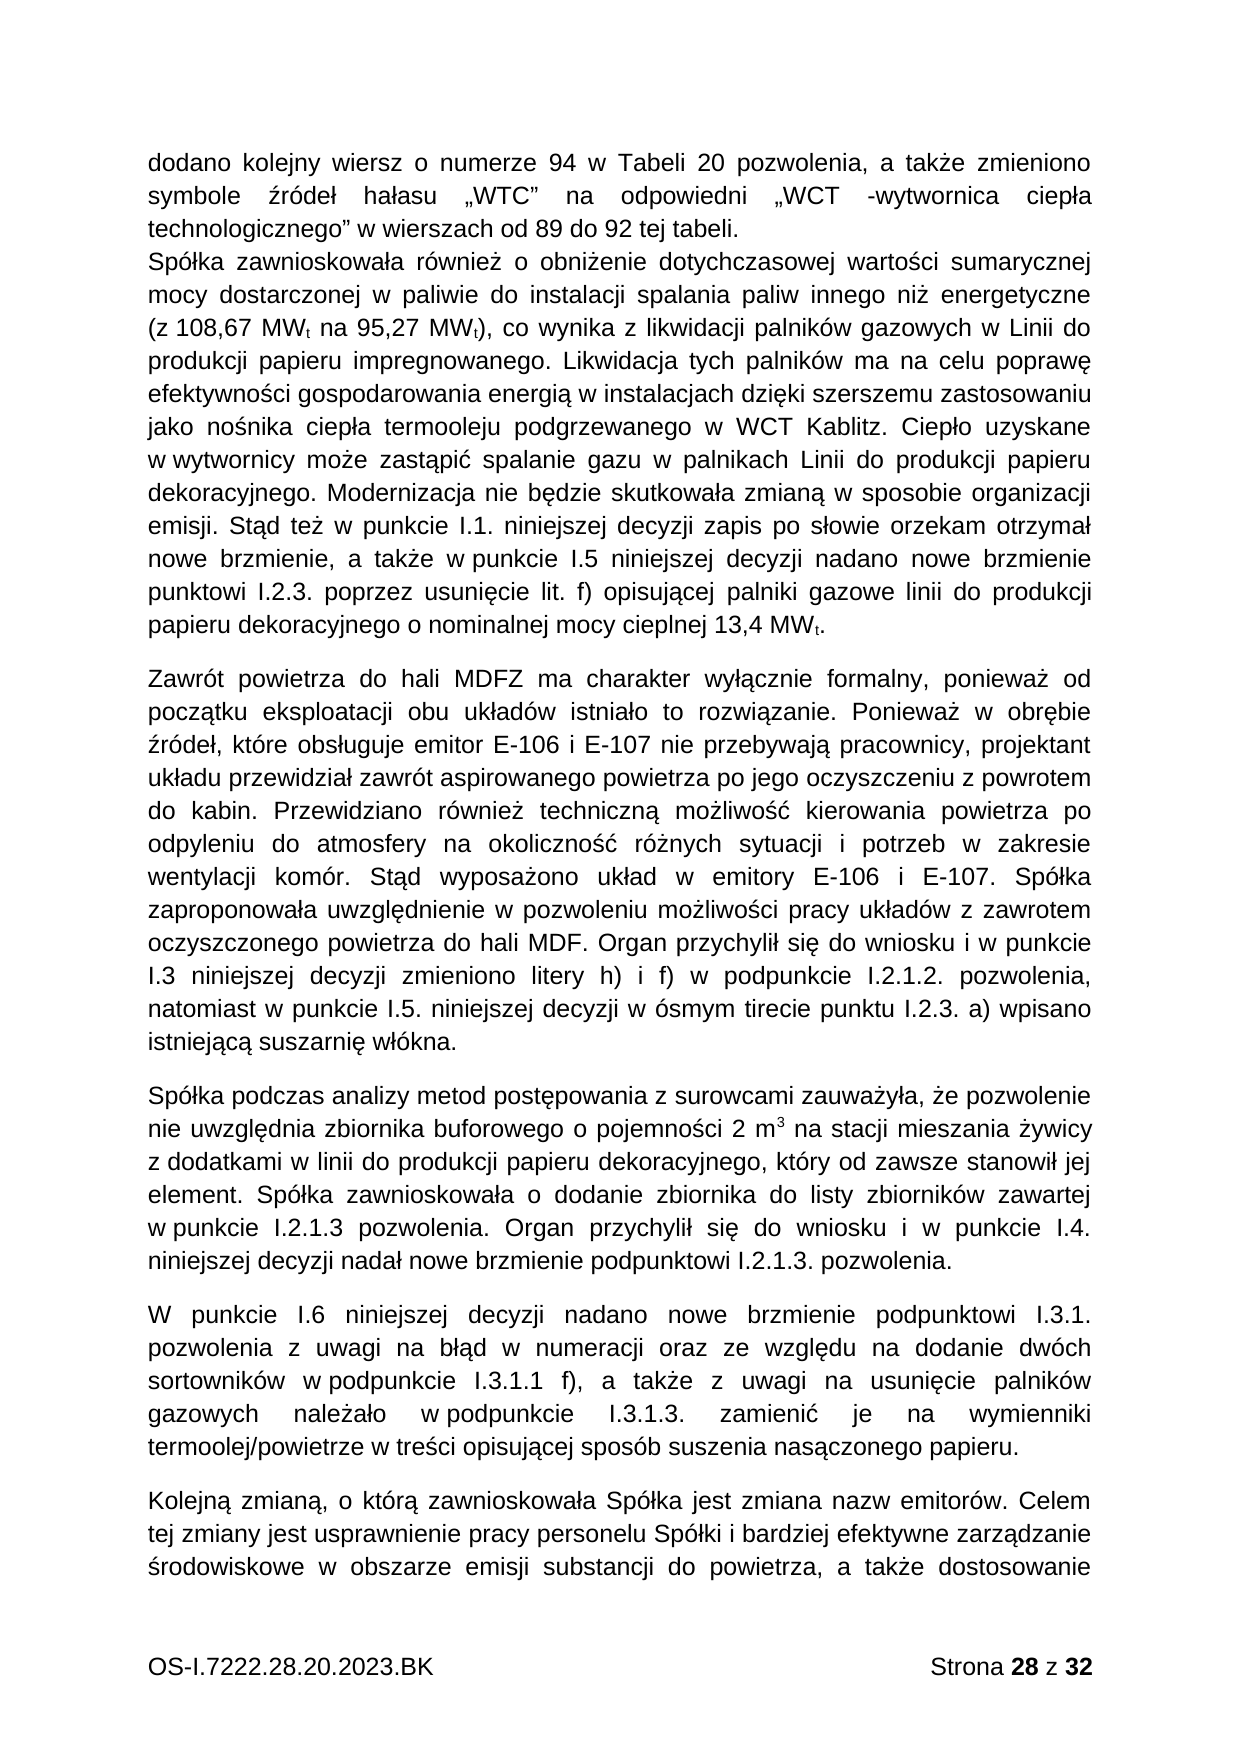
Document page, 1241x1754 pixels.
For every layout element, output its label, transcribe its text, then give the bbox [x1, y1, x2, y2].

text Spółka zawnioskowała również o obniżenie dotychczasowej wartości sumarycznej mocy dostarczonej w paliwie do instalacji spalania paliw innego niż energetyczne (z 108,67 MWt na 95,27 MWt), co wynika z likwidacji palników gazowych w Linii do produkcji papieru impregnowanego. Likwidacja tych palników ma na celu poprawę efektywności gospodarowania energią w instalacjach dzięki szerszemu zastosowaniu jako nośnika ciepła termooleju podgrzewanego w WCT Kablitz. Ciepło uzyskane w wytwornicy może zastąpić spalanie gazu w palnikach Linii do produkcji papieru dekoracyjnego. Modernizacja nie będzie skutkowała zmianą w sposobie organizacji emisji. Stąd też w punkcie I.1. niniejszej decyzji zapis po słowie orzekam otrzymał nowe brzmienie, a także w punkcie I.5 niniejszej decyzji nadano nowe brzmienie punktowi I.2.3. poprzez usunięcie lit. f) opisującej palniki gazowe linii do produkcji papieru dekoracyjnego o nominalnej mocy cieplnej 13,4 MWt. [148, 247, 1093, 639]
text W punkcie I.6 niniejszej decyzji nadano nowe brzmienie podpunktowi I.3.1. pozwolenia z uwagi na błąd w numeracji oraz ze względu na dodanie dwóch sortowników w podpunkcie I.3.1.1 f), a także z uwagi na usunięcie palników gazowych należało w podpunkcie I.3.1.3. zamienić je na wymienniki termoolej/powietrze w treści opisującej sposób suszenia nasączonego papieru. [148, 1300, 1093, 1461]
text Zawrót powietrza do hali MDFZ ma charakter wyłącznie formalny, ponieważ od początku eksploatacji obu układów istniało to rozwiązanie. Ponieważ w obrębie źródeł, które obsługuje emitor E-106 i E-107 nie przebywają pracownicy, projektant układu przewidział zawrót aspirowanego powietrza po jego oczyszczeniu z powrotem do kabin. Przewidziano również techniczną możliwość kierowania powietrza po odpyleniu do atmosfery na okoliczność różnych sytuacji i potrzeb w zakresie wentylacji komór. Stąd wyposażono układ w emitory E-106 i E-107. Spółka zaproponowała uwzględnienie w pozwoleniu możliwości pracy układów z zawrotem oczyszczonego powietrza do hali MDF. Organ przychylił się do wniosku i w punkcie I.3 niniejszej decyzji zmieniono litery h) i f) w podpunkcie I.2.1.2. pozwolenia, natomiast w punkcie I.5. niniejszej decyzji w ósmym tirecie punktu I.2.3. a) wpisano istniejącą suszarnię włókna. [148, 664, 1093, 1056]
text Spółka podczas analizy metod postępowania z surowcami zauważyła, że pozwolenie nie uwzględnia zbiornika buforowego o pojemności 2 m3 na stacji mieszania żywicy z dodatkami w linii do produkcji papieru dekoracyjnego, który od zawsze stanowił jej element. Spółka zawnioskowała o dodanie zbiornika do listy zbiorników zawartej w punkcie I.2.1.3 pozwolenia. Organ przychylił się do wniosku i w punkcie I.4. niniejszej decyzji nadał nowe brzmienie podpunktowi I.2.1.3. pozwolenia. [148, 1081, 1093, 1275]
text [148, 148, 1093, 242]
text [148, 1486, 1093, 1581]
